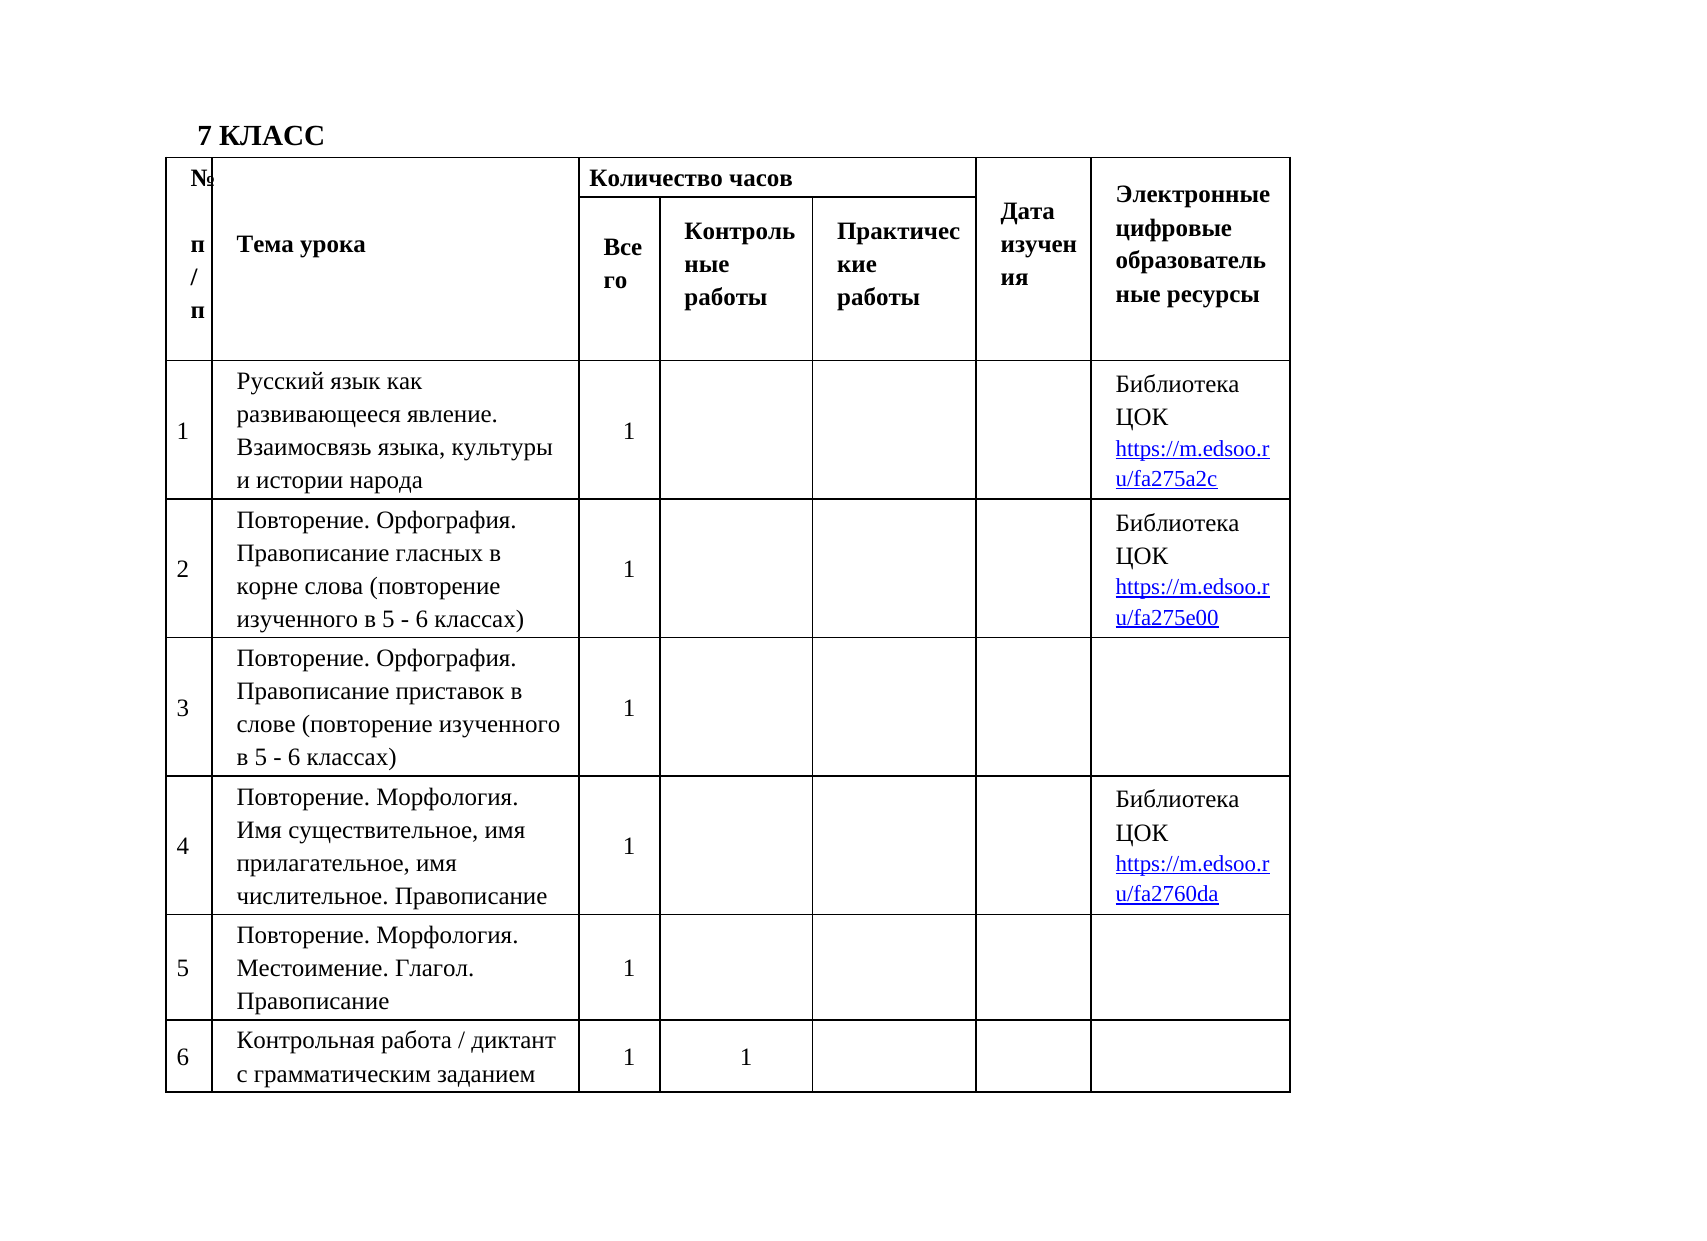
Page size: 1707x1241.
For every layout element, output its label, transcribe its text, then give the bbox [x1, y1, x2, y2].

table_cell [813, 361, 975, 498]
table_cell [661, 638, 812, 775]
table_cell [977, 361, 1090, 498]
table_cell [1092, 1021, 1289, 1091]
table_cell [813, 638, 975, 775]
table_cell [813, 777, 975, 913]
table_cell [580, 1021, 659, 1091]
text 7 КЛАСС [190, 118, 1618, 152]
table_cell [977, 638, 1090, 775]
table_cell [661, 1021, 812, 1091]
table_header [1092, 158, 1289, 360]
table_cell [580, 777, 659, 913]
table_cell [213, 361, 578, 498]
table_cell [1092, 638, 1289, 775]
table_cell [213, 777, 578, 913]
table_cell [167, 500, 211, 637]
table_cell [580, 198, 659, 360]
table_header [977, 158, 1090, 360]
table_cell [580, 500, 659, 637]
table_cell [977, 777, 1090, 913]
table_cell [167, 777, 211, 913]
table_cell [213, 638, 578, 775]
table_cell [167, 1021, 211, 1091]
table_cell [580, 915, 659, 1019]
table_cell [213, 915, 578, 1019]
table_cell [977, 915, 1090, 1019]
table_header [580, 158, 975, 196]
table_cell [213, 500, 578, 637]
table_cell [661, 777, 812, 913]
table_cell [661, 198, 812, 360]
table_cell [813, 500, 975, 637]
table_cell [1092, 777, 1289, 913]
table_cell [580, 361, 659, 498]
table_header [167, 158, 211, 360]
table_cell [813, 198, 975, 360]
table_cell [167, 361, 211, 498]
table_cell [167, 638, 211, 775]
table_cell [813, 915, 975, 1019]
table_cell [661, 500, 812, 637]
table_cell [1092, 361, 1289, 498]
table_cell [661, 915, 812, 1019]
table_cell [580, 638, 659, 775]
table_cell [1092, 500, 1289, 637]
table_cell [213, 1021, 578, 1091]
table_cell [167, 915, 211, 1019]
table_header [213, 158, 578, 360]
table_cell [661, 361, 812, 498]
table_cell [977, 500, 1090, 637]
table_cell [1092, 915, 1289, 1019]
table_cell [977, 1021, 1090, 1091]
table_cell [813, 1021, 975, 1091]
